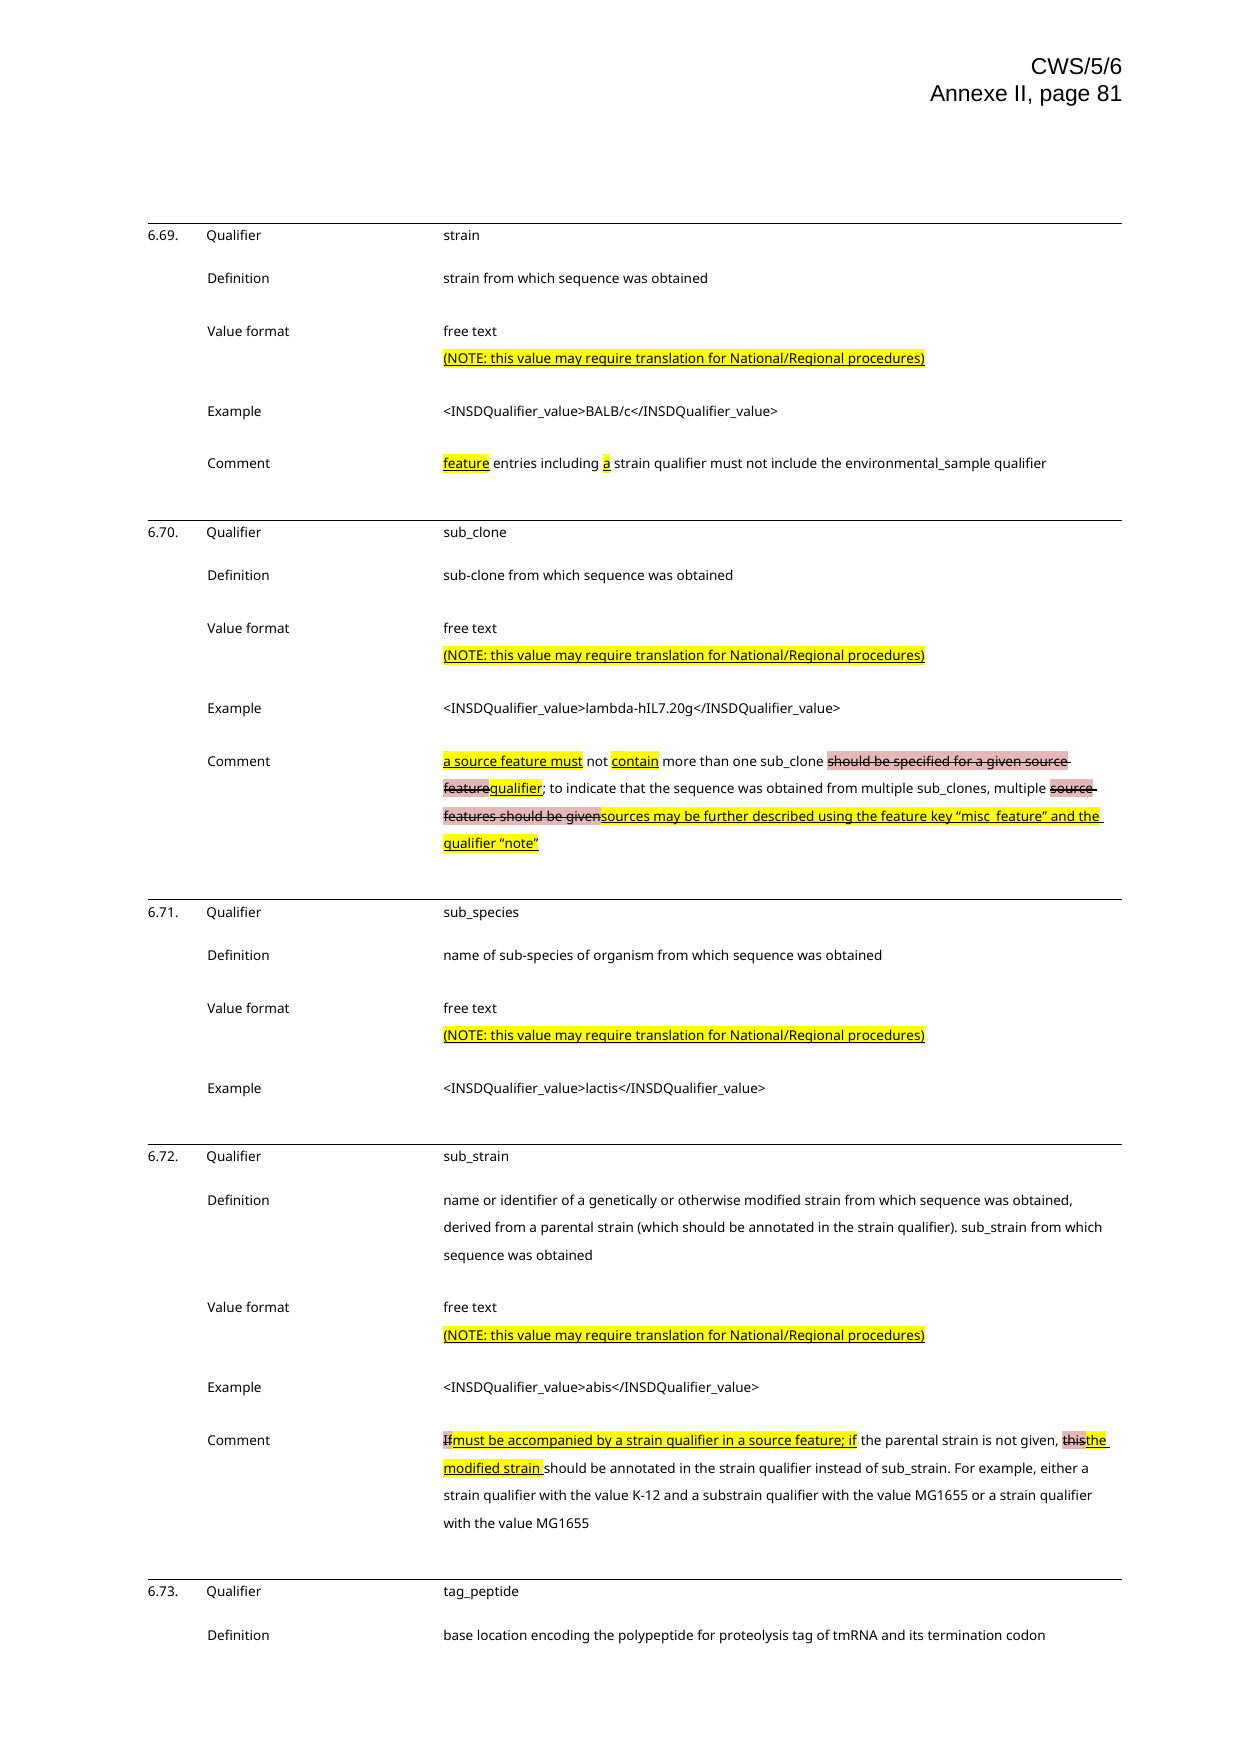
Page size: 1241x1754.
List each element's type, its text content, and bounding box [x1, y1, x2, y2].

text Example <INSDQualifier_value>abis</INSDQualifier_value> [207, 1378, 1122, 1397]
text Comment Ifmust be accompanied by a strain qualifier in a source feature; if the parental strain is not given, thisthe modified strain should be annotated in the strain qualifier instead of sub_strain. For example, either a strain qualifier with the value K-12 and a substrain qualifier with the value MG1655 or a strain qualifier with the value MG1655 [207, 1431, 1122, 1532]
text Definition sub-clone from which sequence was obtained [207, 566, 1122, 584]
text Comment feature entries including a strain qualifier must not include the environmental_sample qualifier [610, 454, 1122, 473]
text Definition name or identifier of a genetically or otherwise modified strain from which sequence was obtained, derived from a parental strain (which should be annotated in the strain qualifier). sub_strain from which sequence was obtained [207, 1190, 1122, 1264]
text Example <INSDQualifier_value>BALB/c</INSDQualifier_value> [207, 402, 1122, 420]
text Qualifier tag_peptide [148, 1580, 1122, 1601]
text Qualifier sub_clone [148, 521, 1122, 541]
text Qualifier strain [148, 224, 1122, 244]
text Qualifier sub_species [148, 900, 1122, 921]
text Value format free text (NOTE: this value may require translation for National/Regional procedures) [207, 322, 1122, 368]
text Value format free text (NOTE: this value may require translation for National/Regional procedures) [207, 998, 1122, 1044]
text Value format free text (NOTE: this value may require translation for National/Regional procedures) [207, 1298, 1122, 1344]
text Example <INSDQualifier_value>lactis</INSDQualifier_value> [207, 1079, 1122, 1097]
text Qualifier sub_strain [148, 1145, 1122, 1165]
text Definition strain from which sequence was obtained [207, 269, 1122, 287]
text Definition base location encoding the polypeptide for proteolysis tag of tmRNA and its termination codon [207, 1626, 1122, 1644]
text Comment a source feature must not contain more than one sub_clone should be specified for a given source featurequalifier; to indicate that the sequence was obtained from multiple sub_clones, multiple source features should be givensources may be further described using the feature key “misc_feature” and the qualifier “note” [207, 751, 1122, 853]
text Example <INSDQualifier_value>lambda-hIL7.20g</INSDQualifier_value> [207, 699, 1122, 717]
text Definition name of sub-species of organism from which sequence was obtained [207, 946, 1122, 964]
text Value format free text (NOTE: this value may require translation for National/Regional procedures) [207, 619, 1122, 665]
